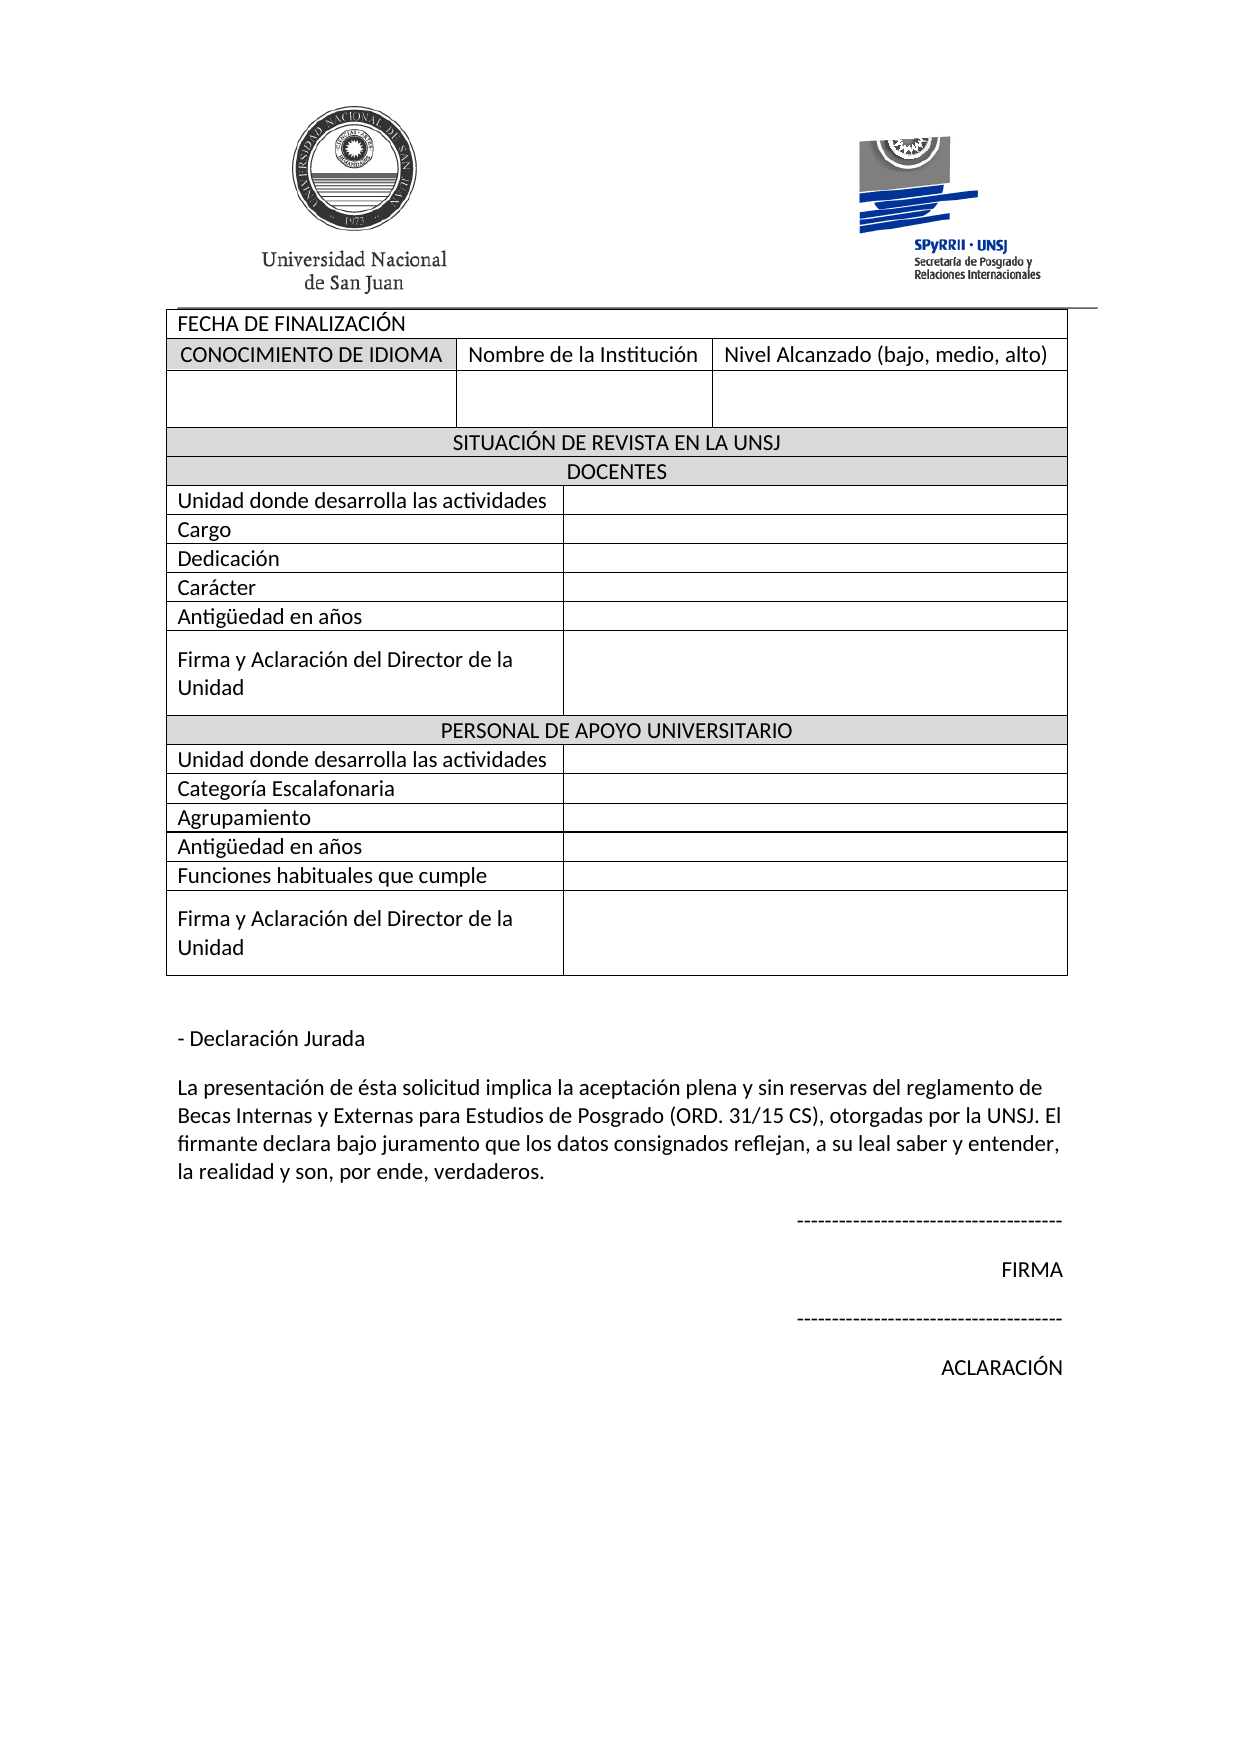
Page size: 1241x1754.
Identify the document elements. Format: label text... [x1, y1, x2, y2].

text -------------------------------------- [177, 1304, 1063, 1332]
text FIRMA [177, 1255, 1063, 1283]
table_cell Unidad donde desarrolla las actividades [167, 745, 563, 773]
table_cell [457, 371, 712, 427]
table_cell Nivel Alcanzado (bajo, medio, alto) [713, 339, 1067, 369]
table_cell Dedicación [167, 544, 563, 572]
table_cell Cargo [167, 515, 563, 543]
text ACLARACIÓN [177, 1353, 1063, 1381]
table_cell [564, 631, 1067, 715]
table_cell [564, 774, 1067, 802]
table_cell Antigüedad en años [167, 602, 563, 630]
table_cell [564, 833, 1067, 861]
table_cell DOCENTES [167, 457, 1067, 485]
table_cell Firma y Aclaración del Director de la Unidad [167, 631, 563, 715]
table_cell CONOCIMIENTO DE IDIOMA [167, 339, 456, 369]
table_cell [564, 862, 1067, 889]
table_cell Antigüedad en años [167, 833, 563, 861]
table_cell Agrupamiento [167, 804, 563, 831]
table_cell Categoría Escalafonaria [167, 774, 563, 802]
table_cell Nombre de la Institución [457, 339, 712, 369]
table_cell [564, 602, 1067, 630]
table_cell [564, 573, 1067, 601]
table_cell Funciones habituales que cumple [167, 862, 563, 889]
text La presentación de ésta solicitud implica la aceptación plena y sin reservas del reglamento de Becas Internas y Externas para Estudios de Posgrado (ORD. 31/15 CS), otorgadas por la UNSJ. El firmante declara bajo juramento que los datos consignados reflejan, a su leal saber y entender, la realidad y son, por ende, verdaderos. [177, 1073, 1063, 1186]
table_cell [713, 371, 1067, 427]
table_cell [564, 745, 1067, 773]
table_cell FECHA DE FINALIZACIÓN [167, 310, 1067, 337]
table_cell [167, 371, 456, 427]
table_cell [564, 804, 1067, 831]
table_cell Carácter [167, 573, 563, 601]
table_cell [564, 486, 1067, 514]
table_cell [564, 515, 1067, 543]
table_cell Unidad donde desarrolla las actividades [167, 486, 563, 514]
text - Declaración Jurada [177, 1024, 1063, 1053]
table_cell [564, 544, 1067, 572]
text -------------------------------------- [177, 1206, 1063, 1234]
table_cell PERSONAL DE APOYO UNIVERSITARIO [167, 716, 1067, 744]
picture [177, 101, 1098, 309]
table_cell Firma y Aclaración del Director de la Unidad [167, 891, 563, 975]
table_cell [564, 891, 1067, 975]
table_cell SITUACIÓN DE REVISTA EN LA UNSJ [167, 428, 1067, 456]
